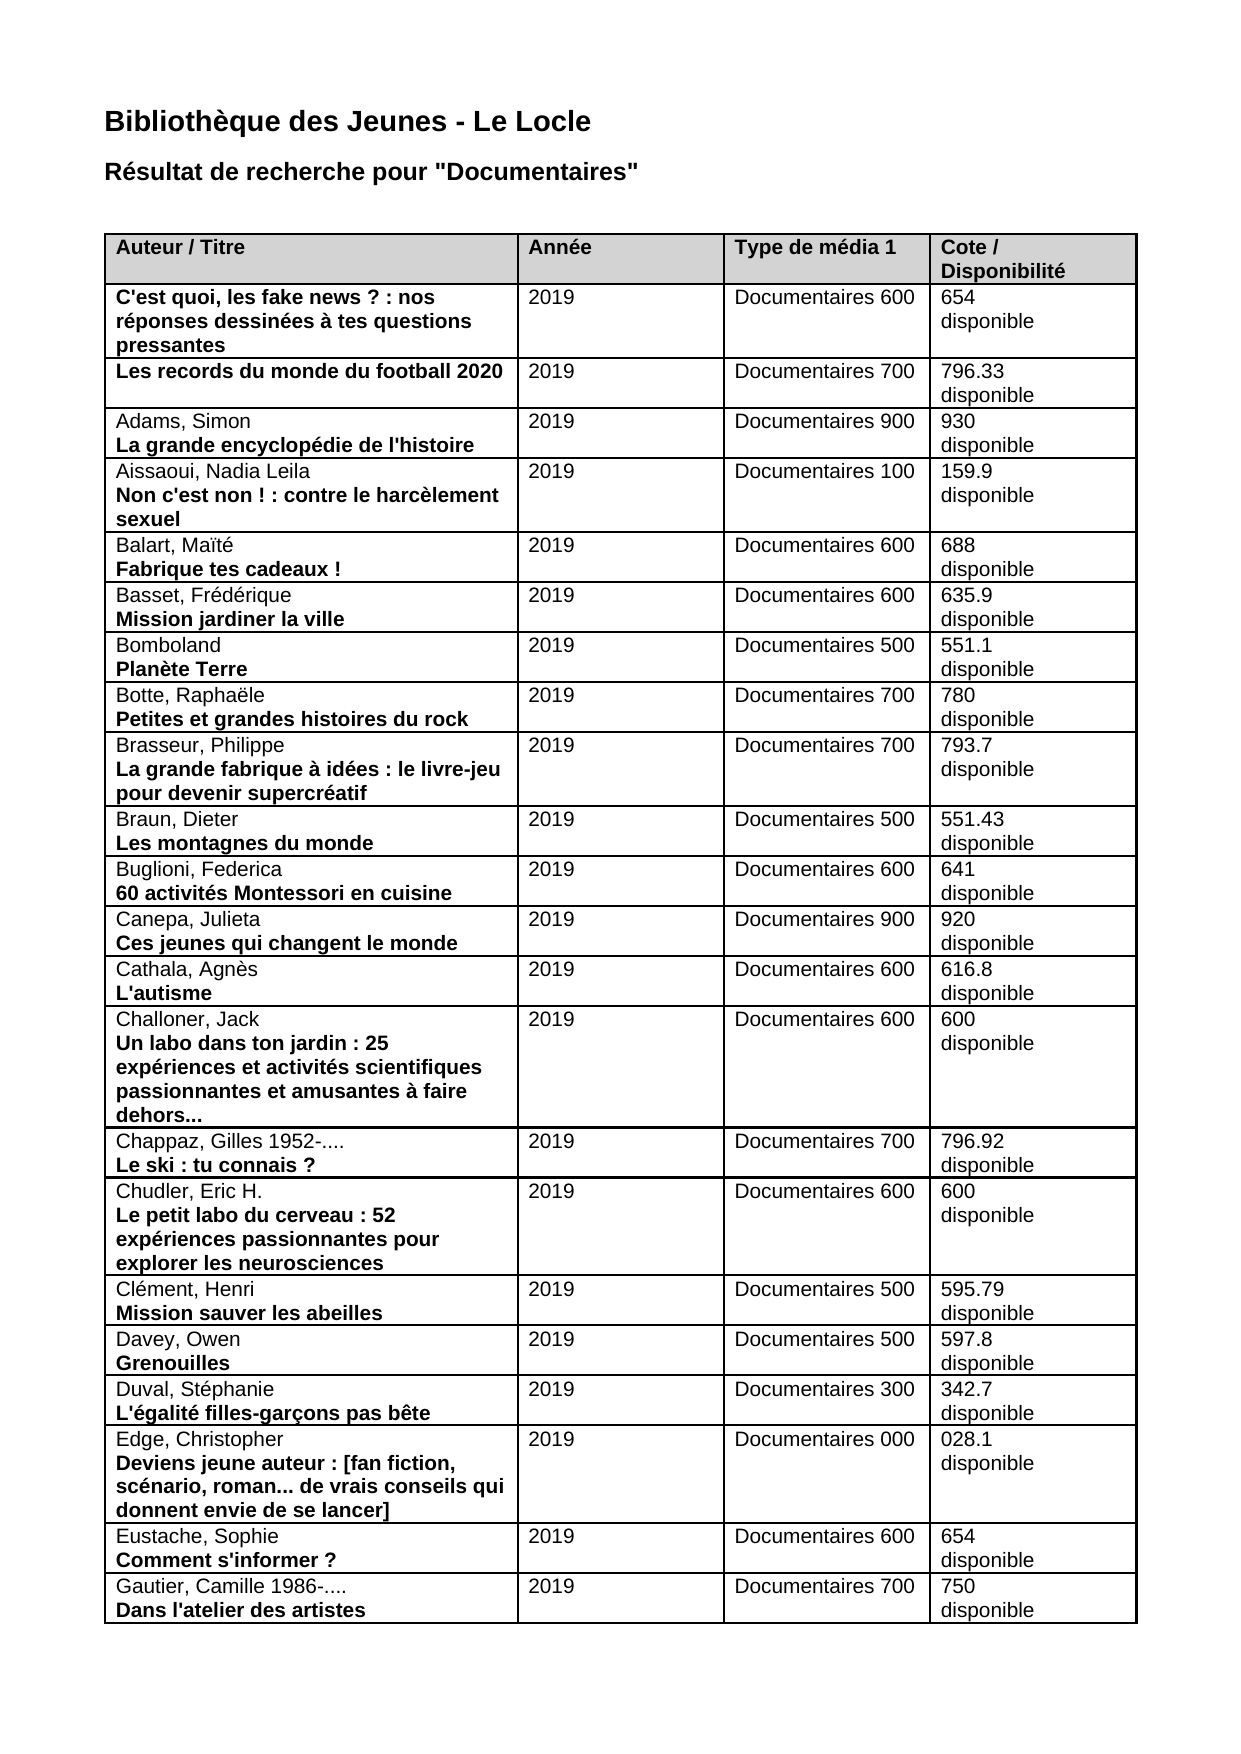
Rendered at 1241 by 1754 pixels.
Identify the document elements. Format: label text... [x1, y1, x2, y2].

table_cell 2019 [519, 1007, 723, 1126]
table_cell 2019 [519, 359, 723, 407]
table_cell Documentaires 600 [725, 583, 929, 631]
table_cell 2019 [519, 1574, 723, 1622]
table_cell 2019 [519, 807, 723, 854]
table_cell Documentaires 900 [725, 409, 929, 457]
table_cell Braun, Dieter Les montagnes du monde [106, 807, 517, 854]
table_cell 2019 [519, 1326, 723, 1374]
table_cell Documentaires 600 [725, 857, 929, 904]
table_cell Cathala, Agnès L'autisme [106, 957, 517, 1004]
table_cell Balart, Maïté Fabrique tes cadeaux ! [106, 533, 517, 581]
table_cell 793.7 disponible [931, 733, 1135, 804]
table_cell Documentaires 600 [725, 533, 929, 581]
table_cell Les records du monde du football 2020 [106, 359, 517, 407]
table_cell 028.1 disponible [931, 1426, 1135, 1522]
table_cell Documentaires 600 [725, 285, 929, 357]
table_cell 2019 [519, 1426, 723, 1522]
table_cell 796.92 disponible [931, 1129, 1135, 1176]
text Résultat de recherche pour "Documentaires" [104, 156, 1136, 185]
table_cell Documentaires 500 [725, 1276, 929, 1324]
table_cell Documentaires 600 [725, 1524, 929, 1572]
table_cell 551.43 disponible [931, 807, 1135, 854]
table_cell Chudler, Eric H. Le petit labo du cerveau : 52 expériences passionnantes pour explorer les neurosciences [106, 1179, 517, 1274]
table_cell Documentaires 500 [725, 633, 929, 681]
table_cell Documentaires 100 [725, 459, 929, 531]
table_cell Davey, Owen Grenouilles [106, 1326, 517, 1374]
table_cell 780 disponible [931, 683, 1135, 731]
table_header Cote / Disponibilité [931, 235, 1135, 283]
table_cell 2019 [519, 409, 723, 457]
table_cell Brasseur, Philippe La grande fabrique à idées : le livre-jeu pour devenir supercréatif [106, 733, 517, 804]
table_cell Basset, Frédérique Mission jardiner la ville [106, 583, 517, 631]
table_cell 641 disponible [931, 857, 1135, 904]
table_cell Documentaires 000 [725, 1426, 929, 1522]
table_cell 635.9 disponible [931, 583, 1135, 631]
table_cell Documentaires 600 [725, 1179, 929, 1274]
table_cell Canepa, Julieta Ces jeunes qui changent le monde [106, 907, 517, 954]
table_cell 2019 [519, 1276, 723, 1324]
table_cell 2019 [519, 683, 723, 731]
table_cell 597.8 disponible [931, 1326, 1135, 1374]
table_cell Documentaires 700 [725, 683, 929, 731]
table_cell Documentaires 500 [725, 807, 929, 854]
table_cell C'est quoi, les fake news ? : nos réponses dessinées à tes questions pressantes [106, 285, 517, 357]
table_cell Documentaires 600 [725, 1007, 929, 1126]
table_cell 616.8 disponible [931, 957, 1135, 1004]
table_cell 2019 [519, 1376, 723, 1424]
table_cell 750 disponible [931, 1574, 1135, 1622]
table_cell Edge, Christopher Deviens jeune auteur : [fan fiction, scénario, roman... de vrais conseils qui donnent envie de se lancer] [106, 1426, 517, 1522]
table_cell Documentaires 300 [725, 1376, 929, 1424]
table_cell Buglioni, Federica 60 activités Montessori en cuisine [106, 857, 517, 904]
table_cell 2019 [519, 533, 723, 581]
table_cell 2019 [519, 459, 723, 531]
table_cell Documentaires 700 [725, 1129, 929, 1176]
table_cell Aissaoui, Nadia Leila Non c'est non ! : contre le harcèlement sexuel [106, 459, 517, 531]
table_cell Clément, Henri Mission sauver les abeilles [106, 1276, 517, 1324]
table_cell Adams, Simon La grande encyclopédie de l'histoire [106, 409, 517, 457]
table_cell 2019 [519, 583, 723, 631]
table_cell Eustache, Sophie Comment s'informer ? [106, 1524, 517, 1572]
table_header Auteur / Titre [106, 235, 517, 283]
table_cell Documentaires 500 [725, 1326, 929, 1374]
table_cell Challoner, Jack Un labo dans ton jardin : 25 expériences et activités scientifiques passionnantes et amusantes à faire dehors... [106, 1007, 517, 1126]
table_cell 654 disponible [931, 285, 1135, 357]
table_cell 688 disponible [931, 533, 1135, 581]
table_cell Duval, Stéphanie L'égalité filles-garçons pas bête [106, 1376, 517, 1424]
table_cell 2019 [519, 1129, 723, 1176]
table_cell 342.7 disponible [931, 1376, 1135, 1424]
table_cell Bomboland Planète Terre [106, 633, 517, 681]
table_cell Documentaires 700 [725, 359, 929, 407]
text Bibliothèque des Jeunes - Le Locle [104, 104, 1136, 138]
table_cell 2019 [519, 957, 723, 1004]
table_cell Botte, Raphaële Petites et grandes histoires du rock [106, 683, 517, 731]
table_cell Documentaires 600 [725, 957, 929, 1004]
table_cell 930 disponible [931, 409, 1135, 457]
table_header Année [519, 235, 723, 283]
table_cell 600 disponible [931, 1179, 1135, 1274]
table_cell Documentaires 700 [725, 1574, 929, 1622]
table_cell 2019 [519, 1524, 723, 1572]
table_cell 595.79 disponible [931, 1276, 1135, 1324]
table_cell 654 disponible [931, 1524, 1135, 1572]
table_cell 2019 [519, 733, 723, 804]
table_cell 2019 [519, 1179, 723, 1274]
table_cell 551.1 disponible [931, 633, 1135, 681]
table_cell 2019 [519, 633, 723, 681]
table_cell 600 disponible [931, 1007, 1135, 1126]
table_header Type de média 1 [725, 235, 929, 283]
table_cell 920 disponible [931, 907, 1135, 954]
table_cell Chappaz, Gilles 1952-.... Le ski : tu connais ? [106, 1129, 517, 1176]
table_cell 796.33 disponible [931, 359, 1135, 407]
table_cell Documentaires 700 [725, 733, 929, 804]
table_cell 159.9 disponible [931, 459, 1135, 531]
table_cell Documentaires 900 [725, 907, 929, 954]
table_cell Gautier, Camille 1986-.... Dans l'atelier des artistes [106, 1574, 517, 1622]
table_cell 2019 [519, 285, 723, 357]
table_cell 2019 [519, 907, 723, 954]
table_cell 2019 [519, 857, 723, 904]
